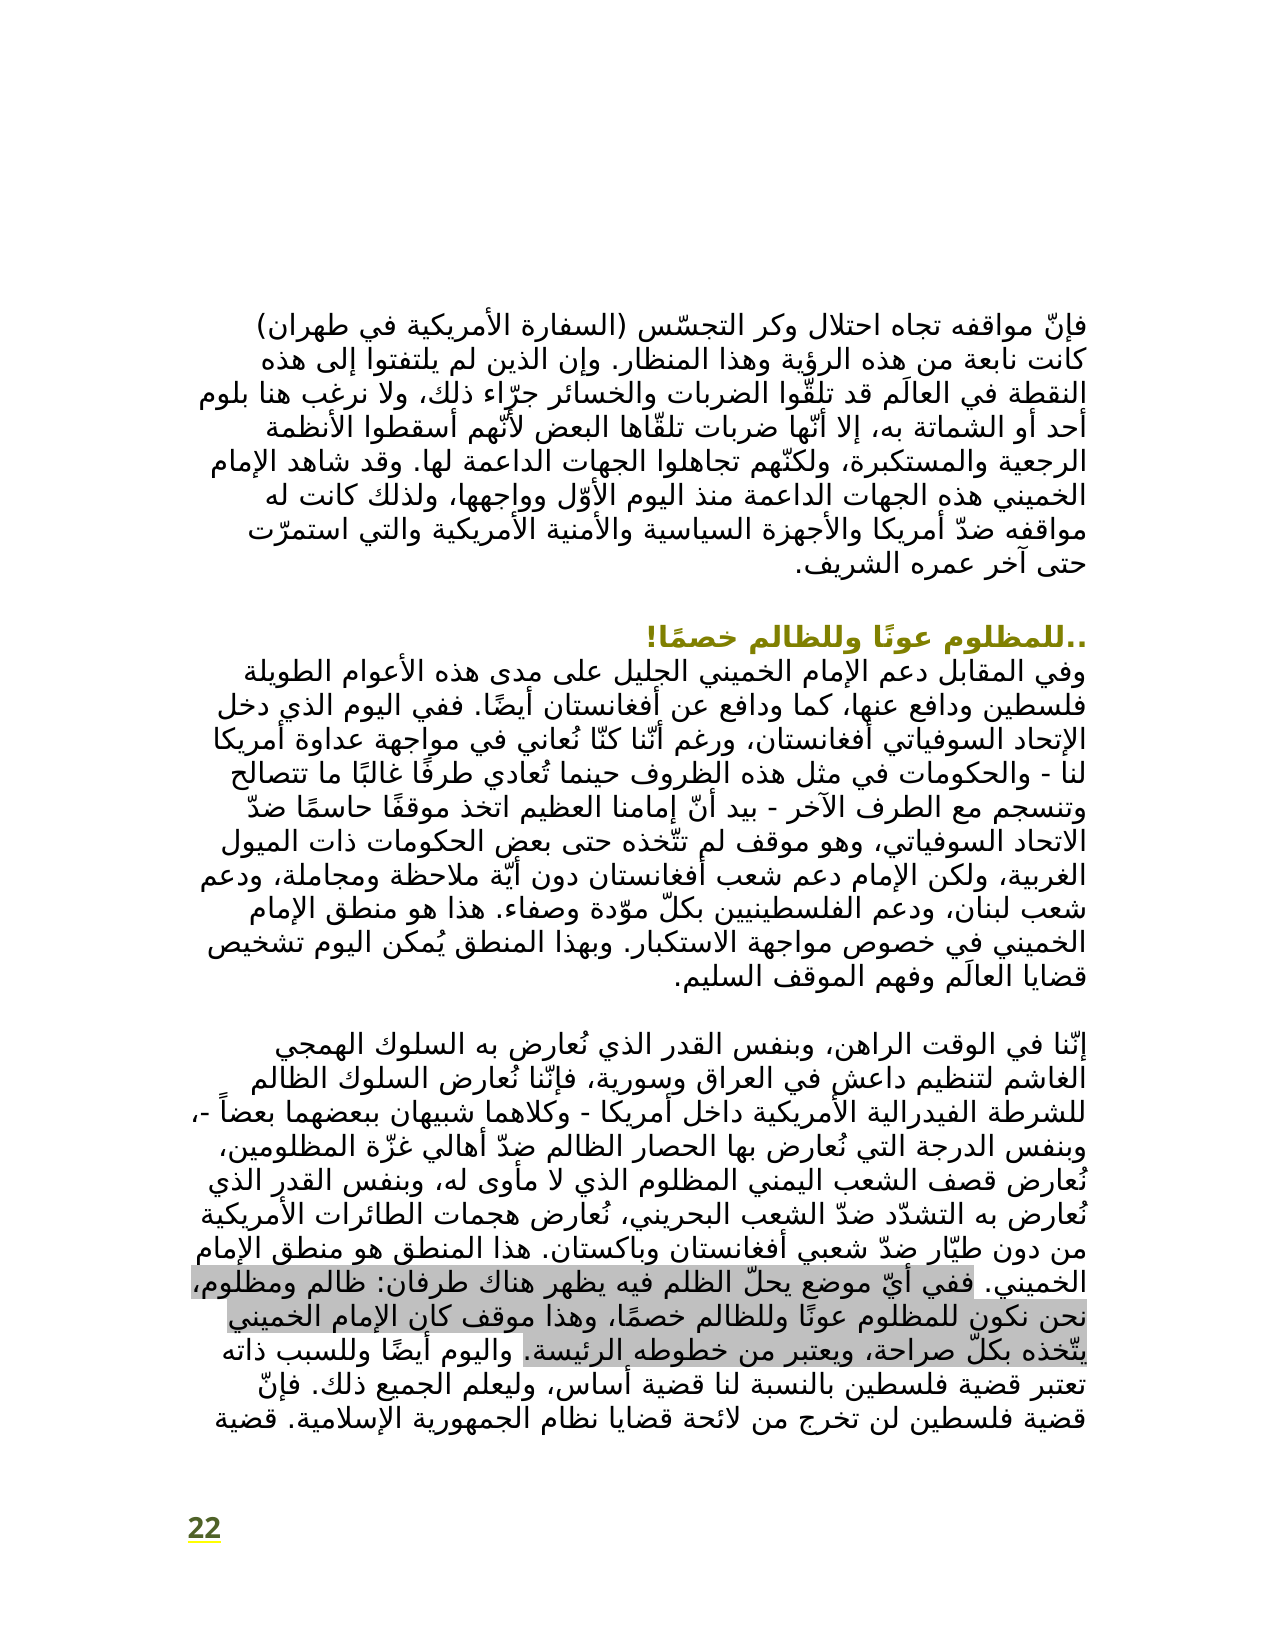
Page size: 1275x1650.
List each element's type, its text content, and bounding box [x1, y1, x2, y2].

text وفي المقابل دعم الإمام الخميني الجليل على مدى هذه الأعوام الطويلة فلسطين ودافع عنها، كما ودافع عن أفغانستان أيضًا. ففي اليوم الذي دخل الإتحاد السوفياتي أفغانستان، ورغم أنّنا كنّا نُعاني في مواجهة عداوة أمريكا لنا - والحكومات في مثل هذه الظروف حينما تُعادي طرفًا غالبًا ما تتصالح وتنسجم مع الطرف الآخر - بيد أنّ إمامنا العظيم اتخذ موقفًا حاسمًا ضدّ الاتحاد السوفياتي، وهو موقف لم تتّخذه حتى بعض الحكومات ذات الميول الغربية، ولكن الإمام دعم شعب أفغانستان دون أيّة ملاحظة ومجاملة، ودعم شعب لبنان، ودعم الفلسطينيين بكلّ موّدة وصفاء. هذا هو منطق الإمام الخميني في خصوص مواجهة الاستكبار. وبهذا المنطق يُمكن اليوم تشخيص قضايا العالَم وفهم الموقف السليم. [187, 654, 1087, 994]
text ..للمظلوم عونًا وللظالم خصمًا! [187, 620, 1087, 654]
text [187, 994, 1087, 1435]
text فإنّ مواقفه تجاه احتلال وكر التجسّس (السفارة الأمريكية في طهران) كانت نابعة من هذه الرؤية وهذا المنظار. وإن الذين لم يلتفتوا إلى هذه النقطة في العالَم قد تلقّوا الضربات والخسائر جرّاء ذلك، ولا نرغب هنا بلوم أحد أو الشماتة به، إلا أنّها ضربات تلقّاها البعض لأنّهم أسقطوا الأنظمة الرجعية والمستكبرة، ولكنّهم تجاهلوا الجهات الداعمة لها. وقد شاهد الإمام الخميني هذه الجهات الداعمة منذ اليوم الأوّل وواجهها، ولذلك كانت له مواقفه ضدّ أمريكا والأجهزة السياسية والأمنية الأمريكية والتي استمرّت حتى آخر عمره الشريف. [187, 309, 1087, 580]
